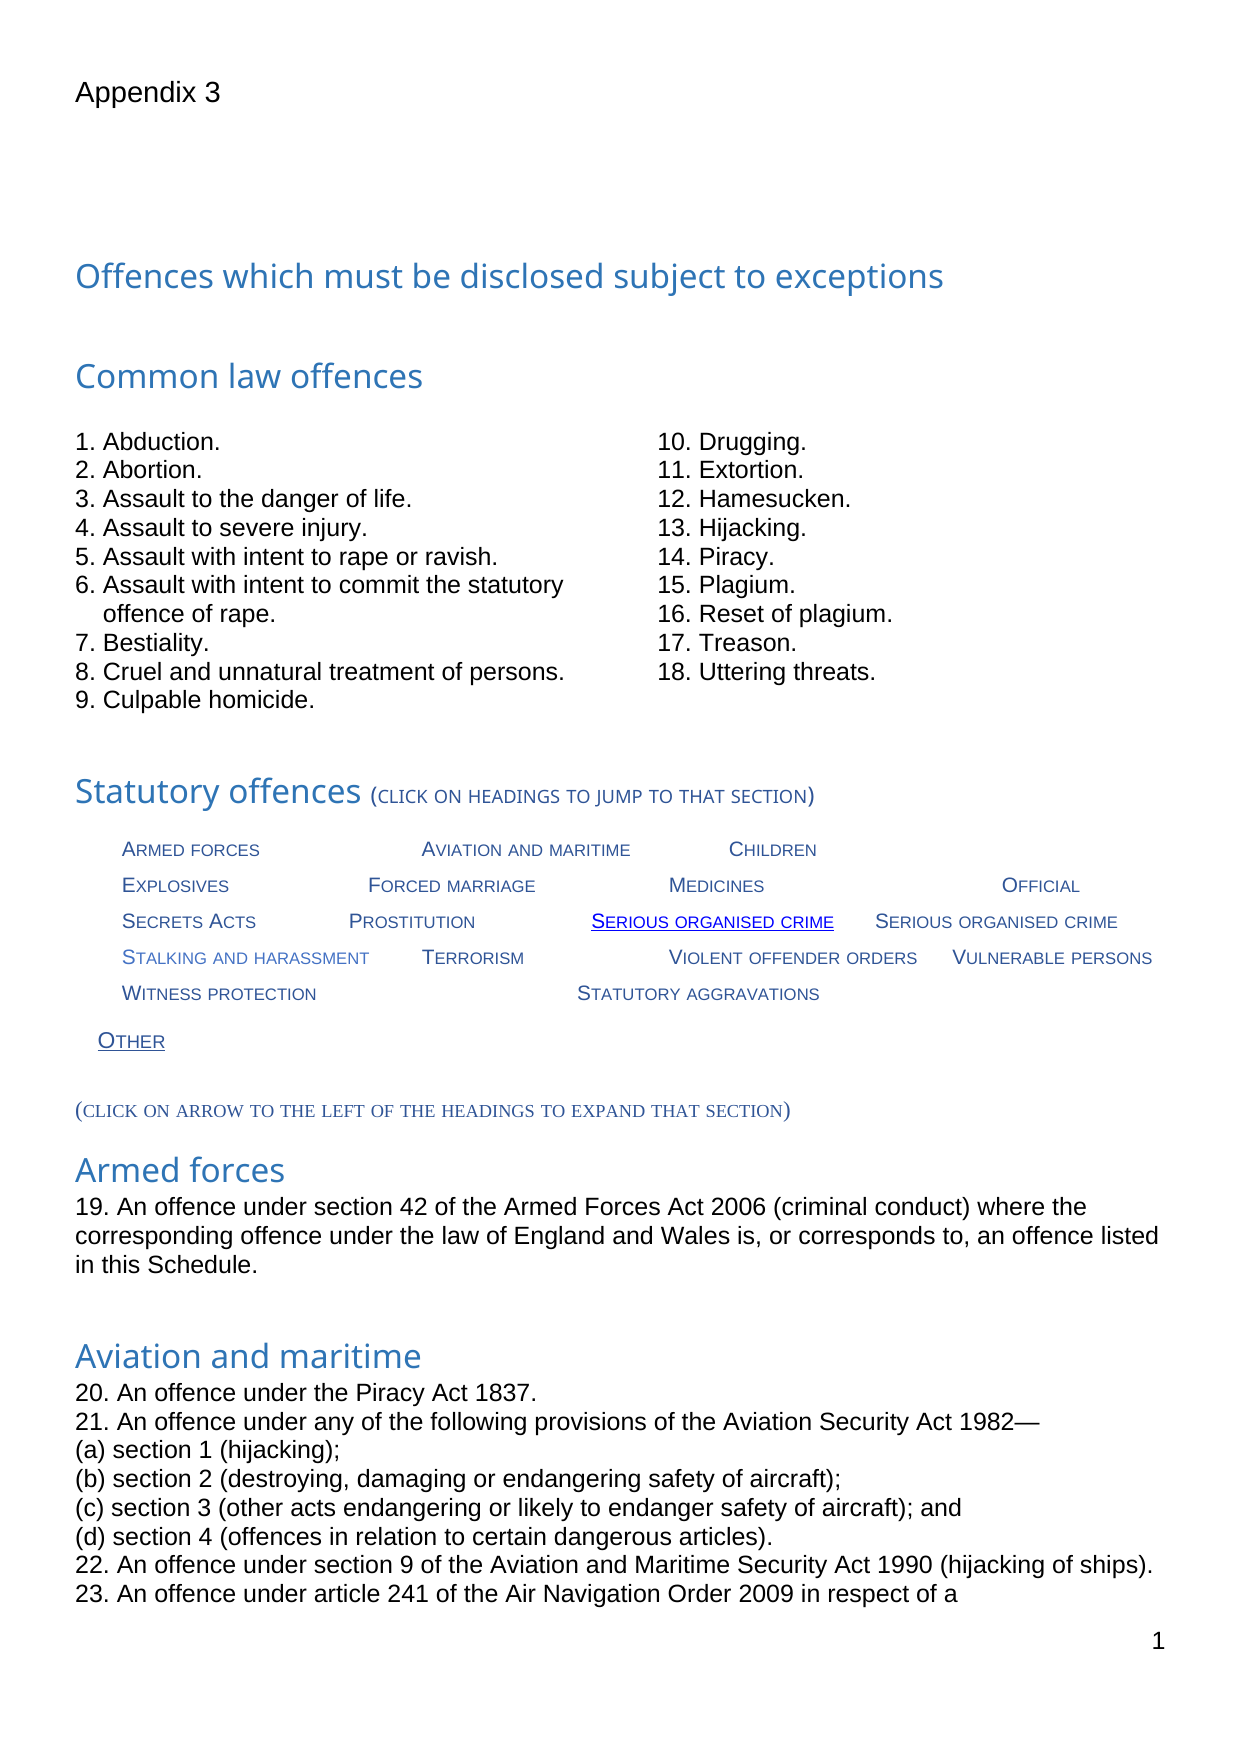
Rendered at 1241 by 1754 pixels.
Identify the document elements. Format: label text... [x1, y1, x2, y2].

text 14. Piracy. [657, 542, 1165, 570]
text 7. Bestiality. [75, 628, 583, 657]
text 16. Reset of plagium. [657, 599, 1165, 628]
text 18. Uttering threats. [657, 657, 1165, 685]
text 10. Drugging. [657, 427, 1165, 455]
text 8. Cruel and unnatural treatment of persons. [75, 657, 583, 685]
text 22. An offence under section 9 of the Aviation and Maritime Security Act 1990 (hijacking of ships). [75, 1550, 1165, 1579]
subtitle Aviation and maritime [75, 1332, 1165, 1378]
text 20. An offence under the Piracy Act 1837. [75, 1378, 1165, 1407]
text 15. Plagium. [657, 570, 1165, 599]
text 5. Assault with intent to rape or ravish. [75, 542, 583, 570]
text offence of rape. [75, 599, 583, 628]
text (click on arrow to the left of the headings to expand that section) [75, 1096, 1165, 1122]
text 23. An offence under article 241 of the Air Navigation Order 2009 in respect of a [75, 1579, 1165, 1608]
text Armed forces Aviation and maritime Children Explosives Forced marriage Medicines Official Secrets Acts Prostitution Serious organised crime Serious organised crime Stalking and harassment Terrorism Violent offender orders Vulnerable persons Witness protection Statutory aggravations [122, 837, 1165, 1005]
subtitle Offences which must be disclosed subject to exceptions [75, 253, 1165, 299]
text 4. Assault to severe injury. [75, 513, 583, 542]
text (a) section 1 (hijacking); [75, 1435, 1165, 1464]
subtitle Common law offences [75, 352, 1165, 398]
text 21. An offence under any of the following provisions of the Aviation Security Act 1982— [75, 1407, 1165, 1435]
text 3. Assault to the danger of life. [75, 484, 583, 513]
text 9. Culpable homicide. [75, 685, 583, 714]
text 1. Abduction. [75, 427, 583, 455]
text 17. Treason. [657, 628, 1165, 657]
subtitle Armed forces [75, 1147, 1165, 1192]
text 11. Extortion. [657, 455, 1165, 484]
text 12. Hamesucken. [657, 484, 1165, 513]
text (d) section 4 (offences in relation to certain dangerous articles). [75, 1522, 1165, 1550]
text (b) section 2 (destroying, damaging or endangering safety of aircraft); [75, 1464, 1165, 1493]
text 13. Hijacking. [657, 513, 1165, 542]
text 6. Assault with intent to commit the statutory [75, 570, 583, 599]
text (c) section 3 (other acts endangering or likely to endanger safety of aircraft); and [75, 1493, 1165, 1522]
text 19. An offence under section 42 of the Armed Forces Act 2006 (criminal conduct) where the corresponding offence under the law of England and Wales is, or corresponds to, an offence listed in this Schedule. [75, 1192, 1165, 1279]
text 2. Abortion. [75, 455, 583, 484]
subtitle Statutory offences (click on headings to jump to that section) [75, 768, 1165, 813]
text Other [97, 1027, 1165, 1054]
